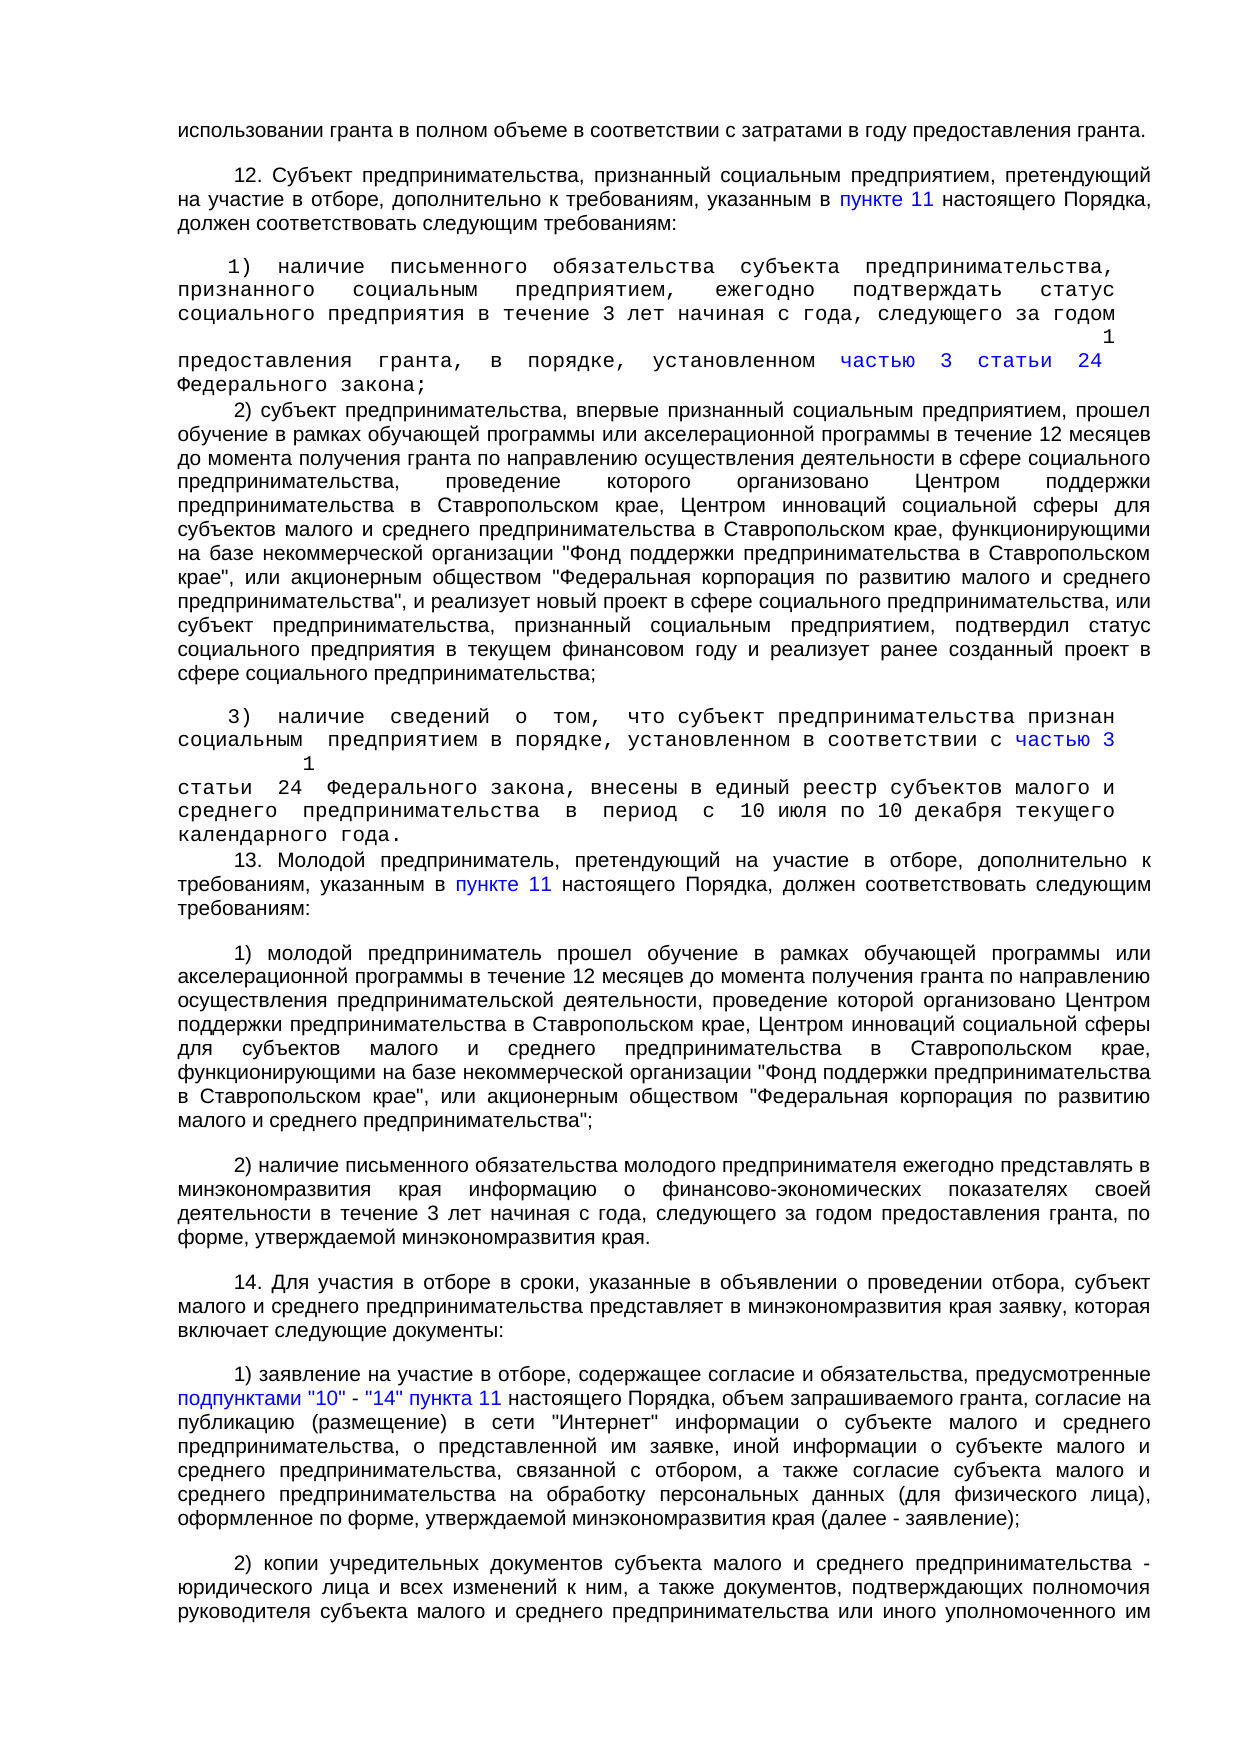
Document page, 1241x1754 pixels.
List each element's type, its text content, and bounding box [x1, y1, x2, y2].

text 2) наличие письменного обязательства молодого предпринимателя ежегодно представлять в минэкономразвития края информацию о финансово-экономических показателях своей деятельности в течение 3 лет начиная с года, следующего за годом предоставления гранта, по форме, утверждаемой минэкономразвития края. [177, 1153, 1152, 1249]
text социального предприятия в течение 3 лет начиная с года, следующего за годом [177, 303, 1152, 327]
text 2) субъект предпринимательства, впервые признанный социальным предприятием, прошел обучение в рамках обучающей программы или акселерационной программы в течение 12 месяцев до момента получения гранта по направлению осуществления деятельности в сфере социального предпринимательства, проведение которого организовано Центром поддержки предпринимательства в Ставропольском крае, Центром инноваций социальной сферы для субъектов малого и среднего предпринимательства в Ставропольском крае, функционирующими на базе некоммерческой организации "Фонд поддержки предпринимательства в Ставропольском крае", или акционерным обществом "Федеральная корпорация по развитию малого и среднего предпринимательства", и реализует новый проект в сфере социального предпринимательства, или субъект предпринимательства, признанный социальным предприятием, подтвердил статус социального предприятия в текущем финансовом году и реализует ранее созданный проект в сфере социального предпринимательства; [177, 397, 1152, 685]
text 1) заявление на участие в отборе, содержащее согласие и обязательства, предусмотренные подпунктами "10" - "14" пункта 11 настоящего Порядка, объем запрашиваемого гранта, согласие на публикацию (размещение) в сети "Интернет" информации о субъекте малого и среднего предпринимательства, о представленной им заявке, иной информации о субъекте малого и среднего предпринимательства, связанной с отбором, а также согласие субъекта малого и среднего предпринимательства на обработку персональных данных (для физического лица), оформленное по форме, утверждаемой минэкономразвития края (далее - заявление); [177, 1362, 1152, 1530]
text 1) молодой предприниматель прошел обучение в рамках обучающей программы или акселерационной программы в течение 12 месяцев до момента получения гранта по направлению осуществления предпринимательской деятельности, проведение которой организовано Центром поддержки предпринимательства в Ставропольском крае, Центром инноваций социальной сферы для субъектов малого и среднего предпринимательства в Ставропольском крае, функционирующими на базе некоммерческой организации "Фонд поддержки предпринимательства в Ставропольском крае", или акционерным обществом "Федеральная корпорация по развитию малого и среднего предпринимательства"; [177, 940, 1152, 1132]
text календарного года. [177, 824, 1152, 848]
text предоставления гранта, в порядке, установленном частью 3 статьи 24 [177, 350, 1152, 374]
text 13. Молодой предприниматель, претендующий на участие в отборе, дополнительно к требованиям, указанным в пункте 11 настоящего Порядка, должен соответствовать следующим требованиям: [177, 848, 1152, 919]
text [177, 118, 1152, 142]
text среднего предпринимательства в период с 10 июля по 10 декабря текущего [177, 800, 1152, 824]
text Федерального закона; [177, 374, 1152, 397]
text 1 [177, 327, 1152, 350]
text социальным предприятием в порядке, установленном в соответствии с частью 3 [177, 729, 1152, 753]
text 3) наличие сведений о том, что субъект предпринимательства признан [177, 706, 1152, 729]
text 1 [177, 753, 1152, 777]
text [177, 1551, 1152, 1623]
text 14. Для участия в отборе в сроки, указанные в объявлении о проведении отбора, субъект малого и среднего предпринимательства представляет в минэкономразвития края заявку, которая включает следующие документы: [177, 1269, 1152, 1341]
text признанного социальным предприятием, ежегодно подтверждать статус [177, 279, 1152, 303]
text 12. Субъект предпринимательства, признанный социальным предприятием, претендующий на участие в отборе, дополнительно к требованиям, указанным в пункте 11 настоящего Порядка, должен соответствовать следующим требованиям: [177, 163, 1152, 235]
text 1) наличие письменного обязательства субъекта предпринимательства, [177, 256, 1152, 279]
text статьи 24 Федерального закона, внесены в единый реестр субъектов малого и [177, 777, 1152, 800]
